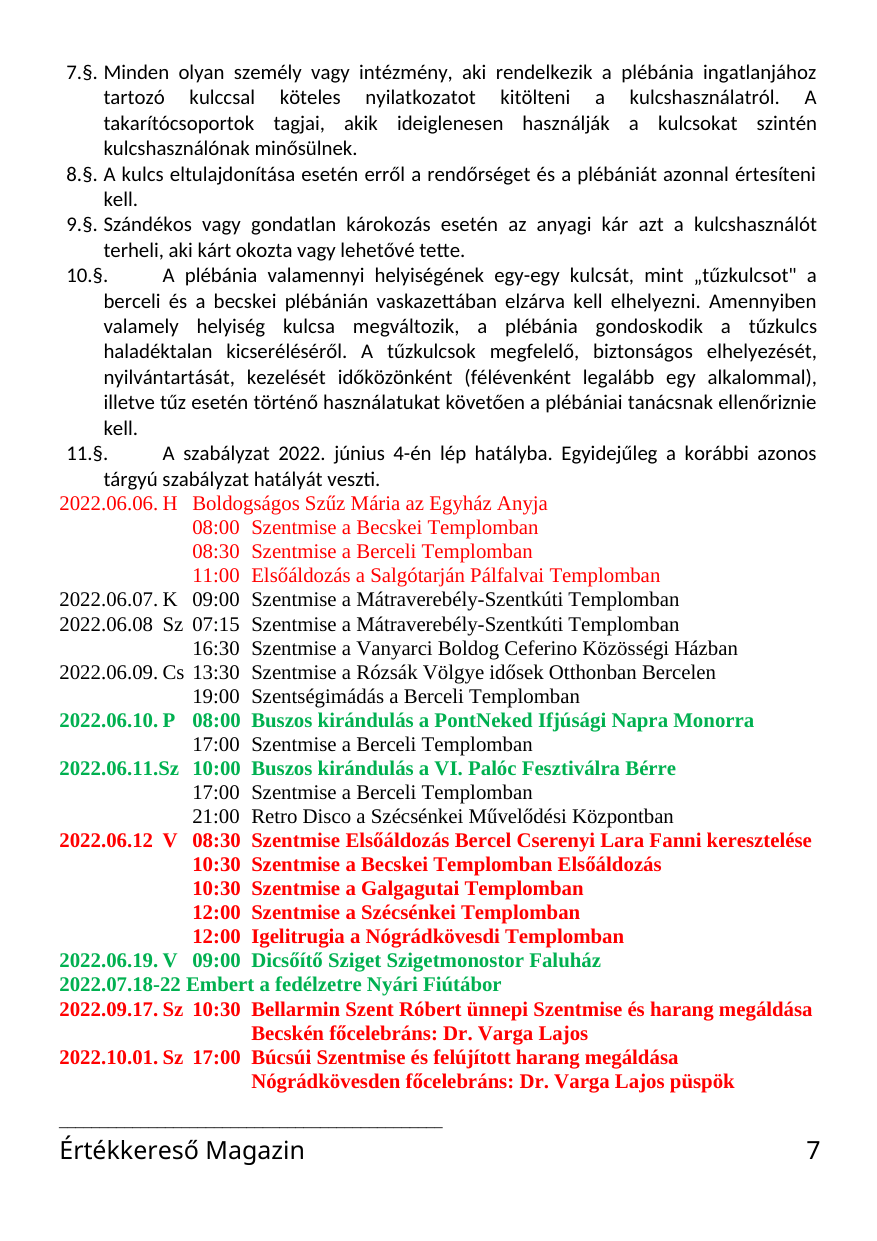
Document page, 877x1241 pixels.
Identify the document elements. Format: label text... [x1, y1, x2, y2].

text 2022.06.11.Sz 10:00 Buszos kirándulás a VI. Palóc Fesztiválra Bérre [59, 756, 818, 780]
text 08:30 Szentmise a Berceli Templomban [59, 539, 818, 563]
text 21:00 Retro Disco a Szécsénkei Művelődési Központban [59, 804, 818, 828]
list Szándékos vagy gondatlan károkozás esetén az anyagi kár azt a kulcshasználót terheli, aki kárt okozta vagy lehetővé tette. [66, 212, 818, 262]
text 17:00 Szentmise a Berceli Templomban [59, 732, 818, 756]
text 19:00 Szentségimádás a Berceli Templomban [59, 684, 818, 708]
text 2022.06.07. K 09:00 Szentmise a Mátraverebély-Szentkúti Templomban [59, 587, 818, 611]
list A plébánia valamennyi helyiségének egy-egy kulcsát, mint „tűzkulcsot" a berceli és a becskei plébánián vaskazettában elzárva kell elhelyezni. Amennyiben valamely helyiség kulcsa megváltozik, a plébánia gondoskodik a tűzkulcs haladéktalan kicseréléséről. A tűzkulcsok megfelelő, biztonságos elhelyezését, nyilvántartását, kezelését időközönként (félévenként legalább egy alkalommal), illetve tűz esetén történő használatukat követően a plébániai tanácsnak ellenőriznie kell. [66, 262, 818, 440]
text 2022.09.17. Sz 10:30 Bellarmin Szent Róbert ünnepi Szentmise és harang megáldása [59, 996, 818, 1021]
text 2022.06.19. V 09:00 Dicsőítő Sziget Szigetmonostor Faluház [59, 948, 818, 972]
text 2022.06.12 V 08:30 Szentmise Elsőáldozás Bercel Cserenyi Lara Fanni keresztelése 10:30 Szentmise a Becskei Templomban Elsőáldozás [59, 828, 818, 876]
text Nógrádkövesden főcelebráns: Dr. Varga Lajos püspök [59, 1069, 818, 1093]
list A szabályzat 2022. június 4-én lép hatályba. Egyidejűleg a korábbi azonos tárgyú szabályzat hatályát veszti. [66, 440, 818, 491]
text 2022.07.18-22 Embert a fedélzetre Nyári Fiútábor [59, 972, 818, 996]
text Becskén főcelebráns: Dr. Varga Lajos [59, 1021, 818, 1044]
list Minden olyan személy vagy intézmény, aki rendelkezik a plébánia ingatlanjához tartozó kulccsal köteles nyilatkozatot kitölteni a kulcshasználatról. A takarítócsoportok tagjai, akik ideiglenesen használják a kulcsokat szintén kulcshasználónak minősülnek. [66, 59, 818, 161]
text 10:30 Szentmise a Galgagutai Templomban [59, 876, 818, 900]
text 2022.06.09. Cs 13:30 Szentmise a Rózsák Völgye idősek Otthonban Bercelen [59, 659, 818, 684]
text 08:00 Szentmise a Becskei Templomban [59, 515, 818, 539]
text 16:30 Szentmise a Vanyarci Boldog Ceferino Közösségi Házban [59, 636, 818, 659]
text 2022.06.08 Sz 07:15 Szentmise a Mátraverebély-Szentkúti Templomban [59, 611, 818, 636]
text 11:00 Elsőáldozás a Salgótarján Pálfalvai Templomban [59, 563, 818, 587]
text 17:00 Szentmise a Berceli Templomban [59, 780, 818, 804]
text 2022.06.06. H Boldogságos Szűz Mária az Egyház Anyja [59, 491, 818, 515]
list A kulcs eltulajdonítása esetén erről a rendőrséget és a plébániát azonnal értesíteni kell. [66, 161, 818, 212]
text 2022.10.01. Sz 17:00 Búcsúi Szentmise és felújított harang megáldása [59, 1044, 818, 1069]
text 12:00 Szentmise a Szécsénkei Templomban [59, 900, 818, 924]
text 12:00 Igelitrugia a Nógrádkövesdi Templomban [59, 924, 818, 948]
text 2022.06.10. P 08:00 Buszos kirándulás a PontNeked Ifjúsági Napra Monorra [59, 708, 818, 732]
